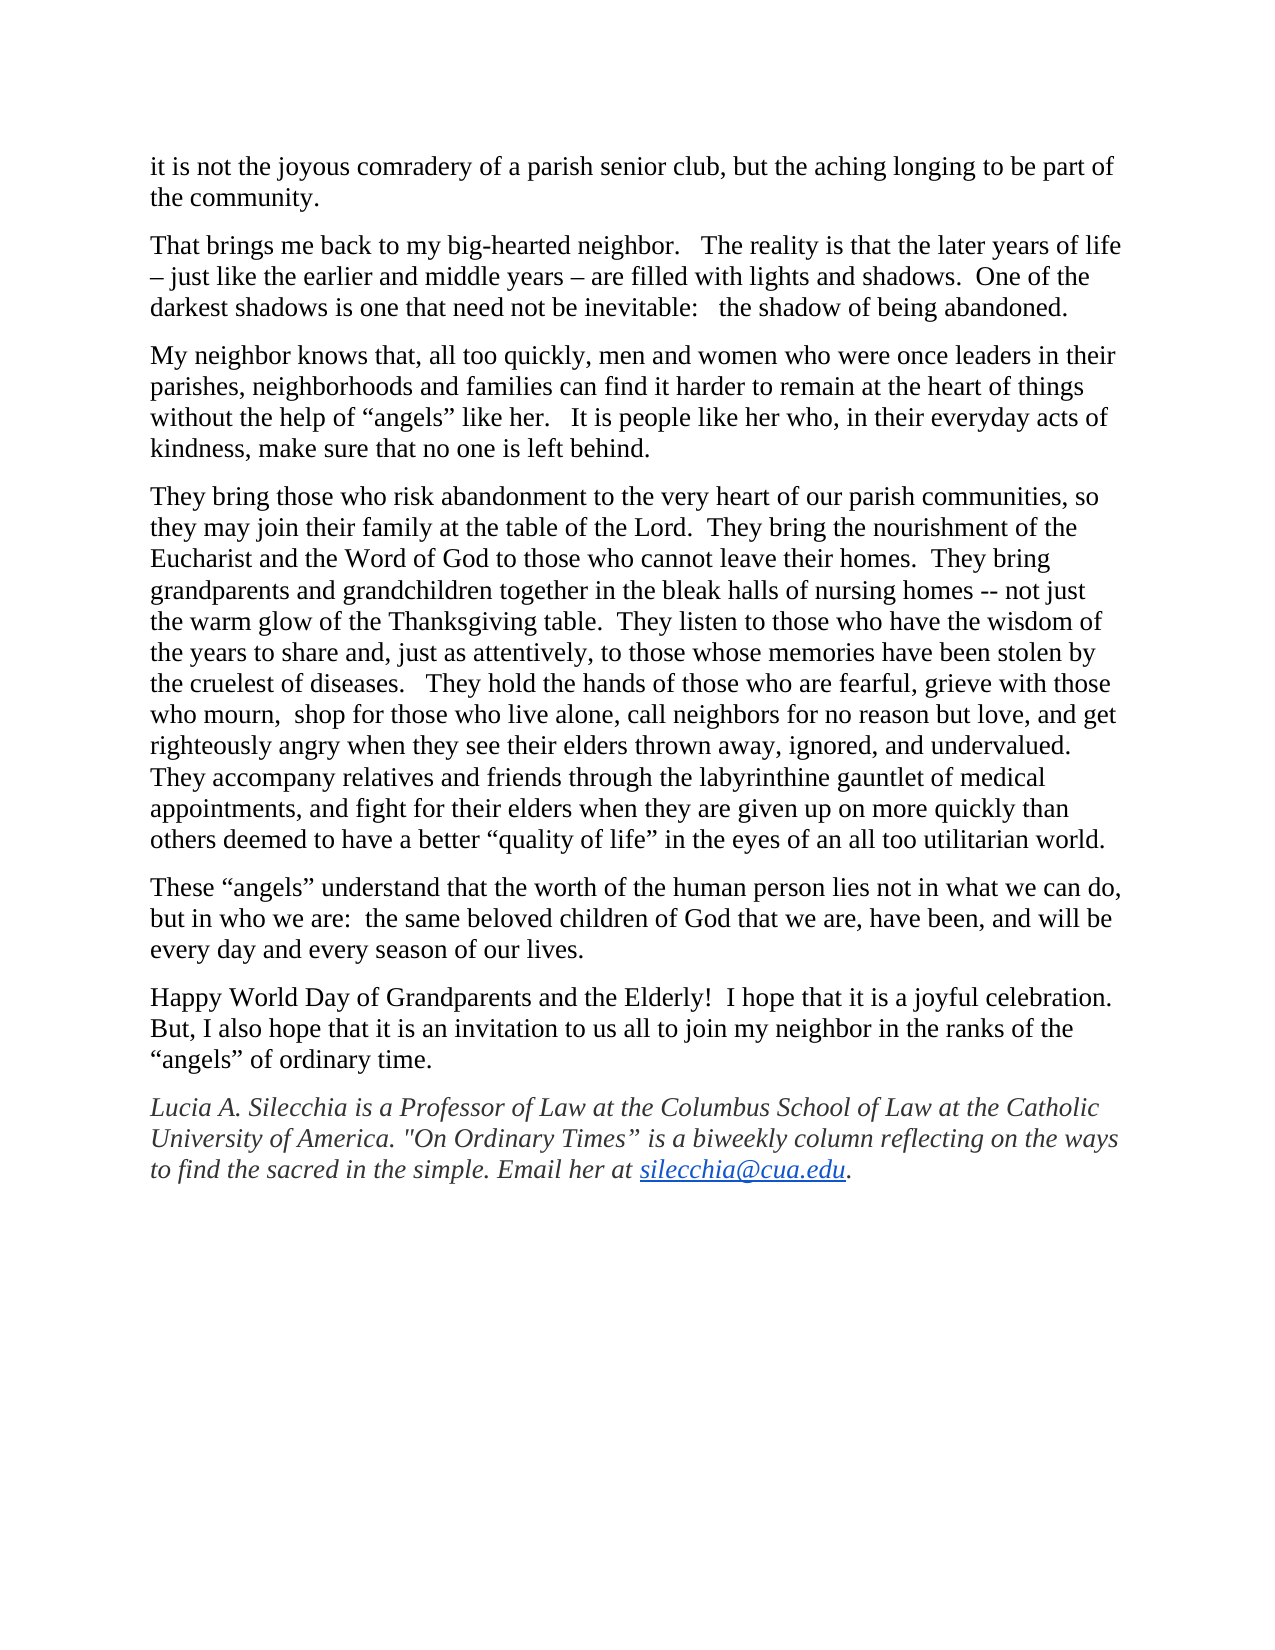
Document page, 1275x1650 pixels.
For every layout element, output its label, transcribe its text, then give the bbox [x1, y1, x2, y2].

text Happy World Day of Grandparents and the Elderly! I hope that it is a joyful celebration. But, I also hope that it is an invitation to us all to join my neighbor in the ranks of the “angels” of ordinary time. [433, 981, 1125, 1074]
text They bring those who risk abandonment to the very heart of our parish communities, so they may join their family at the table of the Lord. They bring the nourishment of the Eucharist and the Word of God to those who cannot leave their homes. They bring grandparents and grandchildren together in the bleak halls of nursing homes -- not just the warm glow of the Thanksgiving table. They listen to those who have the wisdom of the years to share and, just as attentively, to those whose memories have been stolen by the cruelest of diseases. They hold the hands of those who are fearful, grieve with those who mourn, shop for those who live alone, call neighbors for no reason but love, and get righteously angry when they see their elders thrown away, ignored, and undervalued. They accompany relatives and friends through the labyrinthine gauntlet of medical appointments, and fight for their elders when they are given up on more quickly than others deemed to have a better “quality of life” in the eyes of an all too utilitarian world. [150, 480, 1125, 854]
text These “angels” understand that the worth of the human person lies not in what we can do, but in who we are: the same beloved children of God that we are, have been, and will be every day and every season of our lives. [584, 871, 1125, 964]
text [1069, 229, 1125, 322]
text Lucia A. Silecchia is a Professor of Law at the Columbus School of Law at the Catholic University of America. "On Ordinary Times” is a biweekly column reflecting on the ways to find the sacred in the simple. Email her at silecchia@cua.edu. [150, 1091, 1125, 1184]
text My neighbor knows that, all too quickly, men and women who were once leaders in their parishes, neighborhoods and families can find it harder to remain at the heart of things without the help of “angels” like her. It is people like her who, in their everyday acts of kindness, make sure that no one is left behind. [150, 339, 1125, 464]
